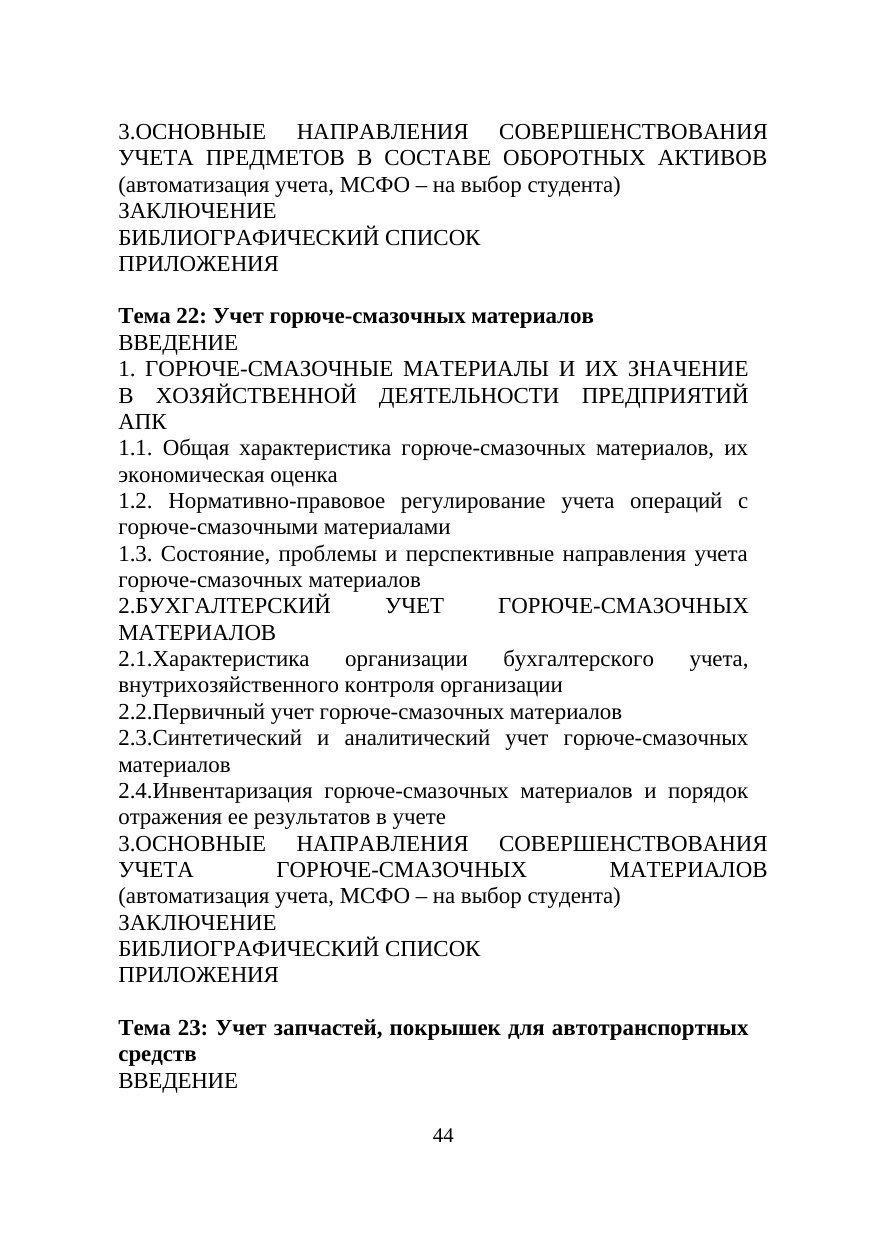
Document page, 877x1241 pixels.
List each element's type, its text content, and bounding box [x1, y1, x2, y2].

text ЗАКЛЮЧЕНИЕ [118, 197, 768, 223]
text 2.1.Характеристика организации бухгалтерского учета, внутрихозяйственного контроля организации [118, 645, 749, 698]
list 1.3. Состояние, проблемы и перспективные направления учета горюче-смазочных материалов [118, 540, 749, 592]
text ВВЕДЕНИЕ [118, 329, 768, 355]
text 3.ОСНОВНЫЕ НАПРАВЛЕНИЯ СОВЕРШЕНСТВОВАНИЯ УЧЕТА ПРЕДМЕТОВ В СОСТАВЕ ОБОРОТНЫХ АКТИВОВ (автоматизация учета, МСФО – на выбор студента) [118, 118, 768, 197]
list 1. Горюче-смазочные материалы и их значение в хозяйственной деятельности предприятий апк [118, 355, 749, 434]
list 1.2. Нормативно-правовое регулирование учета операций с горюче-смазочными материалами [118, 487, 749, 540]
text БИБЛИОГРАФИЧЕСКИЙ СПИСОК [118, 223, 768, 250]
list 1.1. Общая характеристика горюче-смазочных материалов, их экономическая оценка [118, 434, 749, 487]
text Тема 22: Учет горюче-смазочных материалов [118, 303, 749, 329]
text ПРИЛОЖЕНИЯ [118, 250, 768, 276]
text 2.4.Инвентаризация горюче-смазочных материалов и порядок отражения ее результатов в учете [118, 777, 749, 830]
text ВВЕДЕНИЕ [118, 1067, 768, 1093]
text БИБЛИОГРАФИЧЕСКИЙ СПИСОК [118, 935, 768, 961]
text ЗАКЛЮЧЕНИЕ [118, 909, 768, 935]
text 2.2.Первичный учет горюче-смазочных материалов [118, 698, 749, 724]
text ПРИЛОЖЕНИЯ [118, 961, 768, 988]
text 3.ОСНОВНЫЕ НАПРАВЛЕНИЯ СОВЕРШЕНСТВОВАНИЯ УЧЕТА ГОРЮЧЕ-СМАЗОЧНЫХ МАТЕРИАЛОВ (автоматизация учета, МСФО – на выбор студента) [118, 830, 768, 909]
text 2.бухгалтерский Учет Горюче-смазочных материалов [118, 592, 749, 645]
text Тема 23: Учет запчастей, покрышек для автотранспортных средств [118, 1014, 749, 1067]
text 2.3.Синтетический и аналитический учет горюче-смазочных материалов [118, 724, 749, 777]
